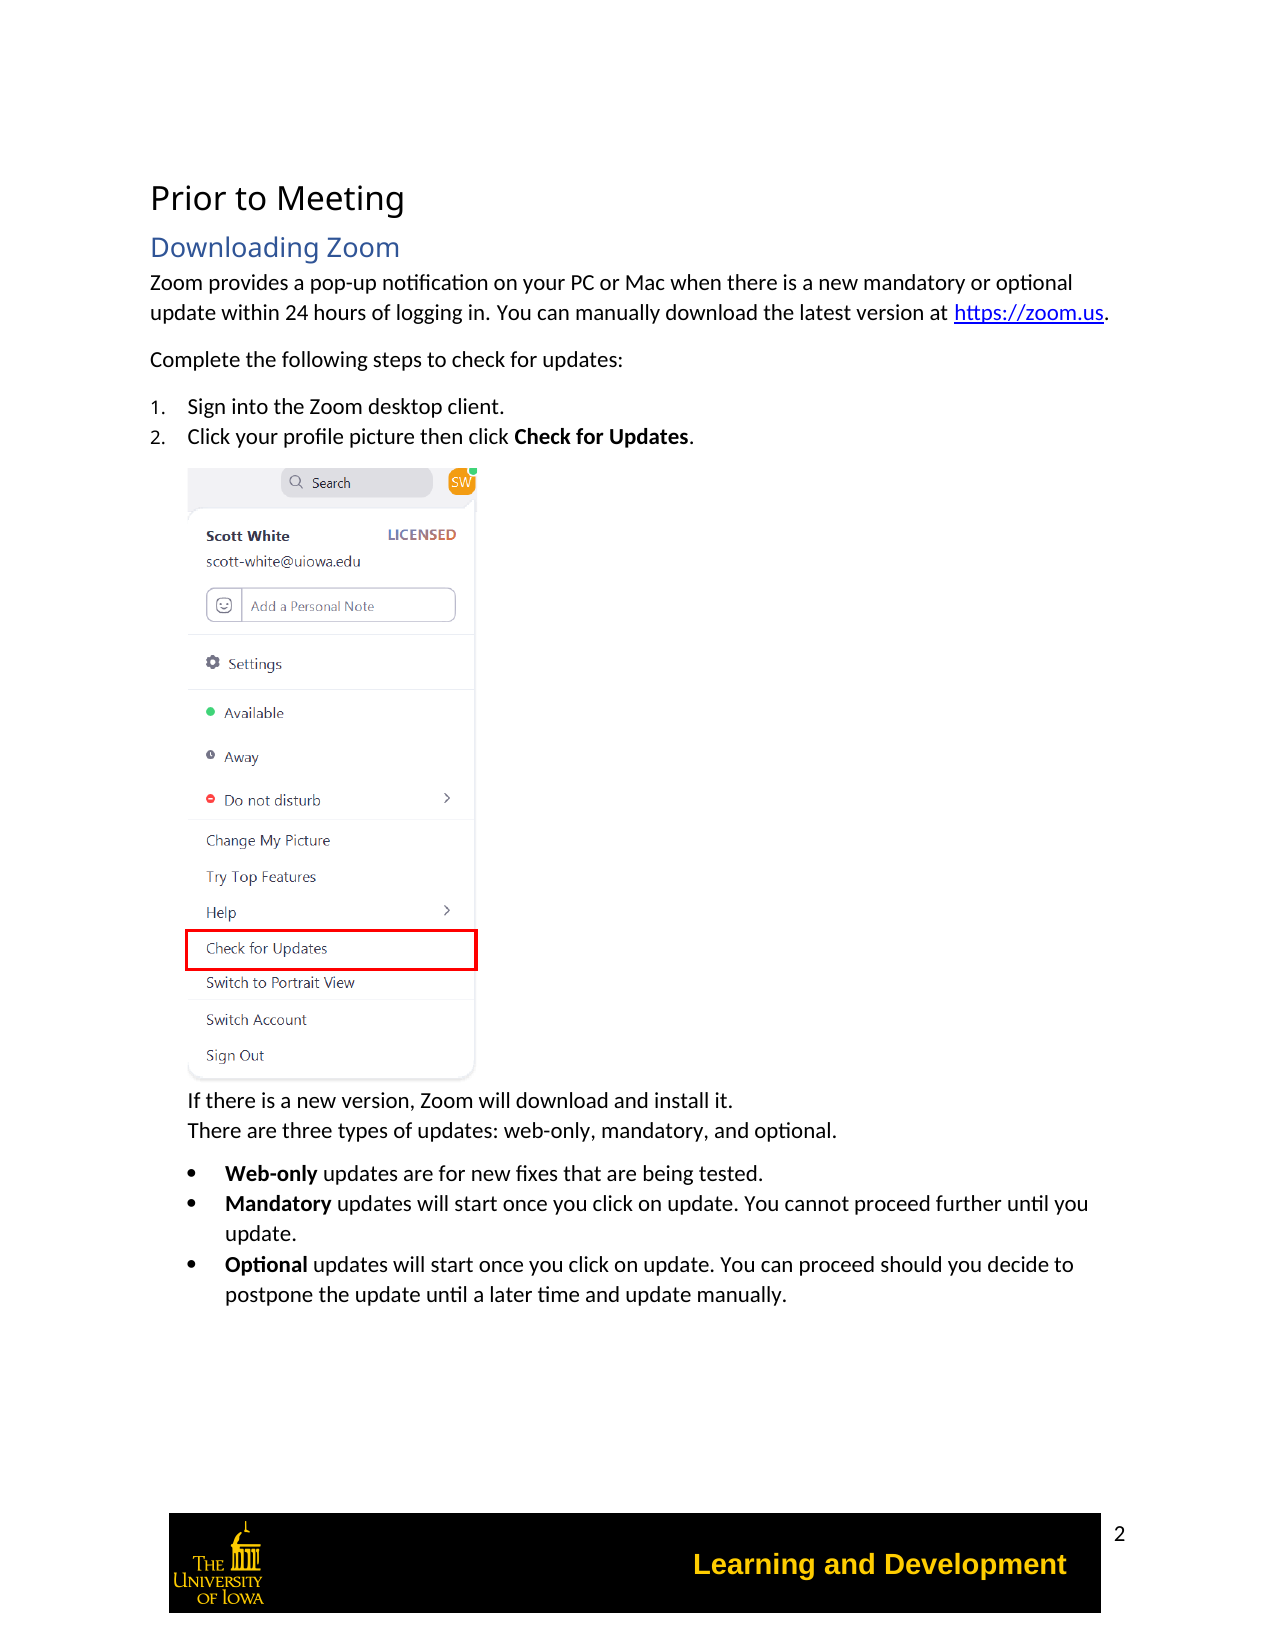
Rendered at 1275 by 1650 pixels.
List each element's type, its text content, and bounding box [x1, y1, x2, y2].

picture [188, 932, 474, 968]
text Zoom provides a pop-up notification on your PC or Mac when there is a new mandatory or optional update within 24 hours of logging in. You can manually download the latest version at https://zoom.us. [150, 268, 1125, 326]
list There are three types of updates: web-only, mandatory, and optional. [187, 1116, 1125, 1144]
list Optional updates will start once you click on update. You can proceed should you decide to postpone the update until a later time and update manually. [187, 1250, 1125, 1308]
subtitle Prior to Meeting [150, 175, 1125, 220]
list Click your profile picture then click Check for Updates. [150, 422, 1125, 450]
list Sign into the Zoom desktop client. [150, 392, 1125, 420]
subtitle Downloading Zoom [150, 228, 1125, 265]
list Mandatory updates will start once you click on update. You cannot proceed further until you update. [187, 1189, 1125, 1247]
picture [187, 971, 478, 1084]
list If there is a new version, Zoom will download and install it. [187, 1086, 1125, 1114]
text Complete the following steps to check for updates: [150, 345, 1125, 373]
picture [187, 468, 478, 929]
picture [173, 1521, 264, 1604]
list Web-only updates are for new fixes that are being tested. [187, 1159, 1125, 1187]
